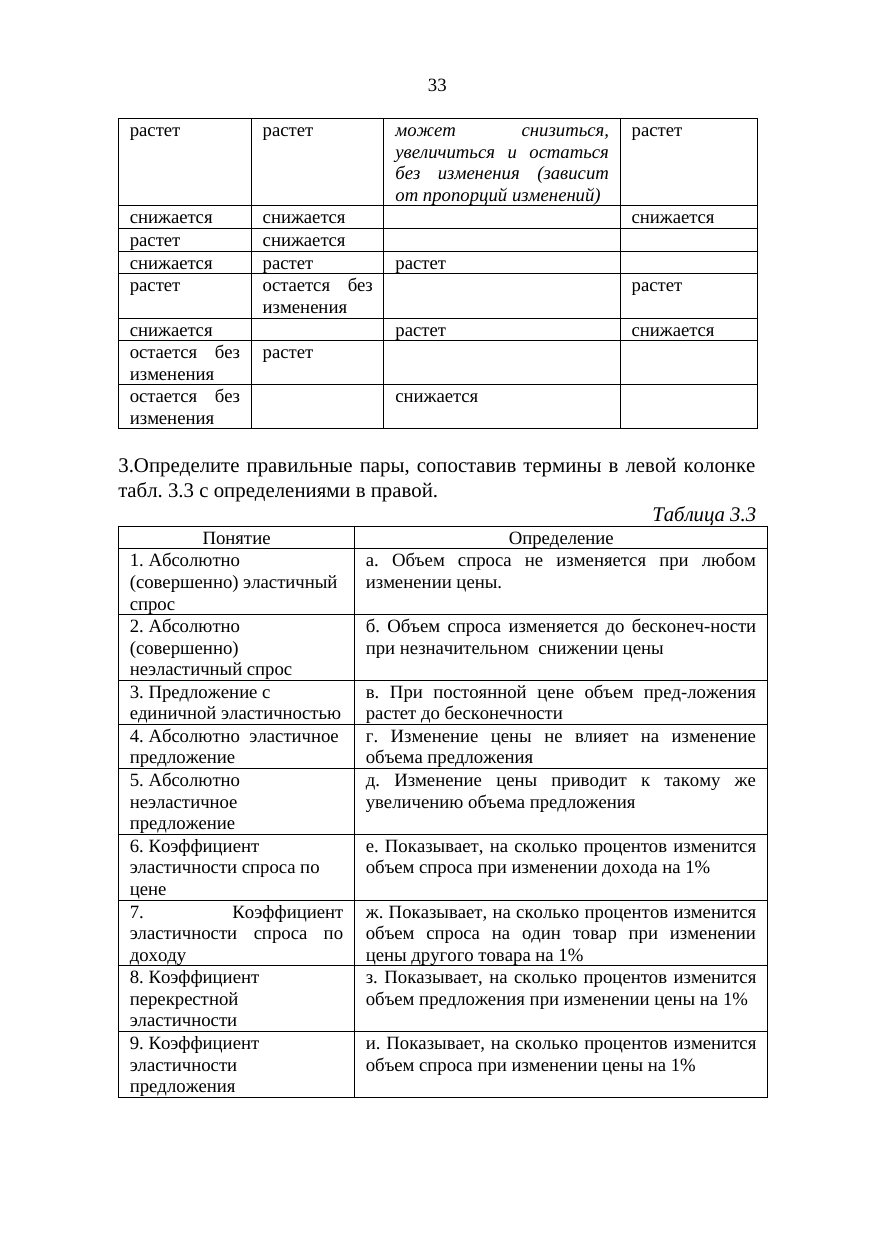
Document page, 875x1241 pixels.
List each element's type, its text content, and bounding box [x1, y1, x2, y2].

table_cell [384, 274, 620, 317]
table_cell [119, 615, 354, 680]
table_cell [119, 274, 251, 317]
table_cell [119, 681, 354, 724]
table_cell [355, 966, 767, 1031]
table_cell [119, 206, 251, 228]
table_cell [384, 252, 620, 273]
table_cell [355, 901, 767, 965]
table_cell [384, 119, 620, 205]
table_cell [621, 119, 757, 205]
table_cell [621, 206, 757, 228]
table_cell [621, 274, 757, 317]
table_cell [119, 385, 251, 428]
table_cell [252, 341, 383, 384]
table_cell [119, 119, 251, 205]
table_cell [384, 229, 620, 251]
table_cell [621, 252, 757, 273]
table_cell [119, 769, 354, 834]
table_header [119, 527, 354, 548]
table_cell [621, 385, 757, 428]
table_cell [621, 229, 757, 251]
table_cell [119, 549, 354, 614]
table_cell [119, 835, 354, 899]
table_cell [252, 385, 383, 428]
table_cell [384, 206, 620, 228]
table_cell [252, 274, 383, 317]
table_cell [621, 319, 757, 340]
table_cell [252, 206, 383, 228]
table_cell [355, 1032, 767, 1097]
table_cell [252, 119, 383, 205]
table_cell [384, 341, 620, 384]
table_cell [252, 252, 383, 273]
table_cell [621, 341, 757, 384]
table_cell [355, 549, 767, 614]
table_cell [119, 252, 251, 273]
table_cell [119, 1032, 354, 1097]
text 3.Определите правильные пары, сопоставив термины в левой колонке табл. 3.3 с определениями в правой. [118, 453, 756, 502]
text Таблица 3.3 [118, 502, 756, 526]
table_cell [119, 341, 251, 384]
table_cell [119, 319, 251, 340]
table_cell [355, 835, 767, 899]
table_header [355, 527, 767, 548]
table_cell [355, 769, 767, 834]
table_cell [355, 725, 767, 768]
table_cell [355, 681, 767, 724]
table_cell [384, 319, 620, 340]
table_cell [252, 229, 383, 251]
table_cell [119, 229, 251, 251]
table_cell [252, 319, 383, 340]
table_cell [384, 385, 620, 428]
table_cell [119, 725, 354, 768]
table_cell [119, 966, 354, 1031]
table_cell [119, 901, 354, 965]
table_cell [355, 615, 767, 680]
